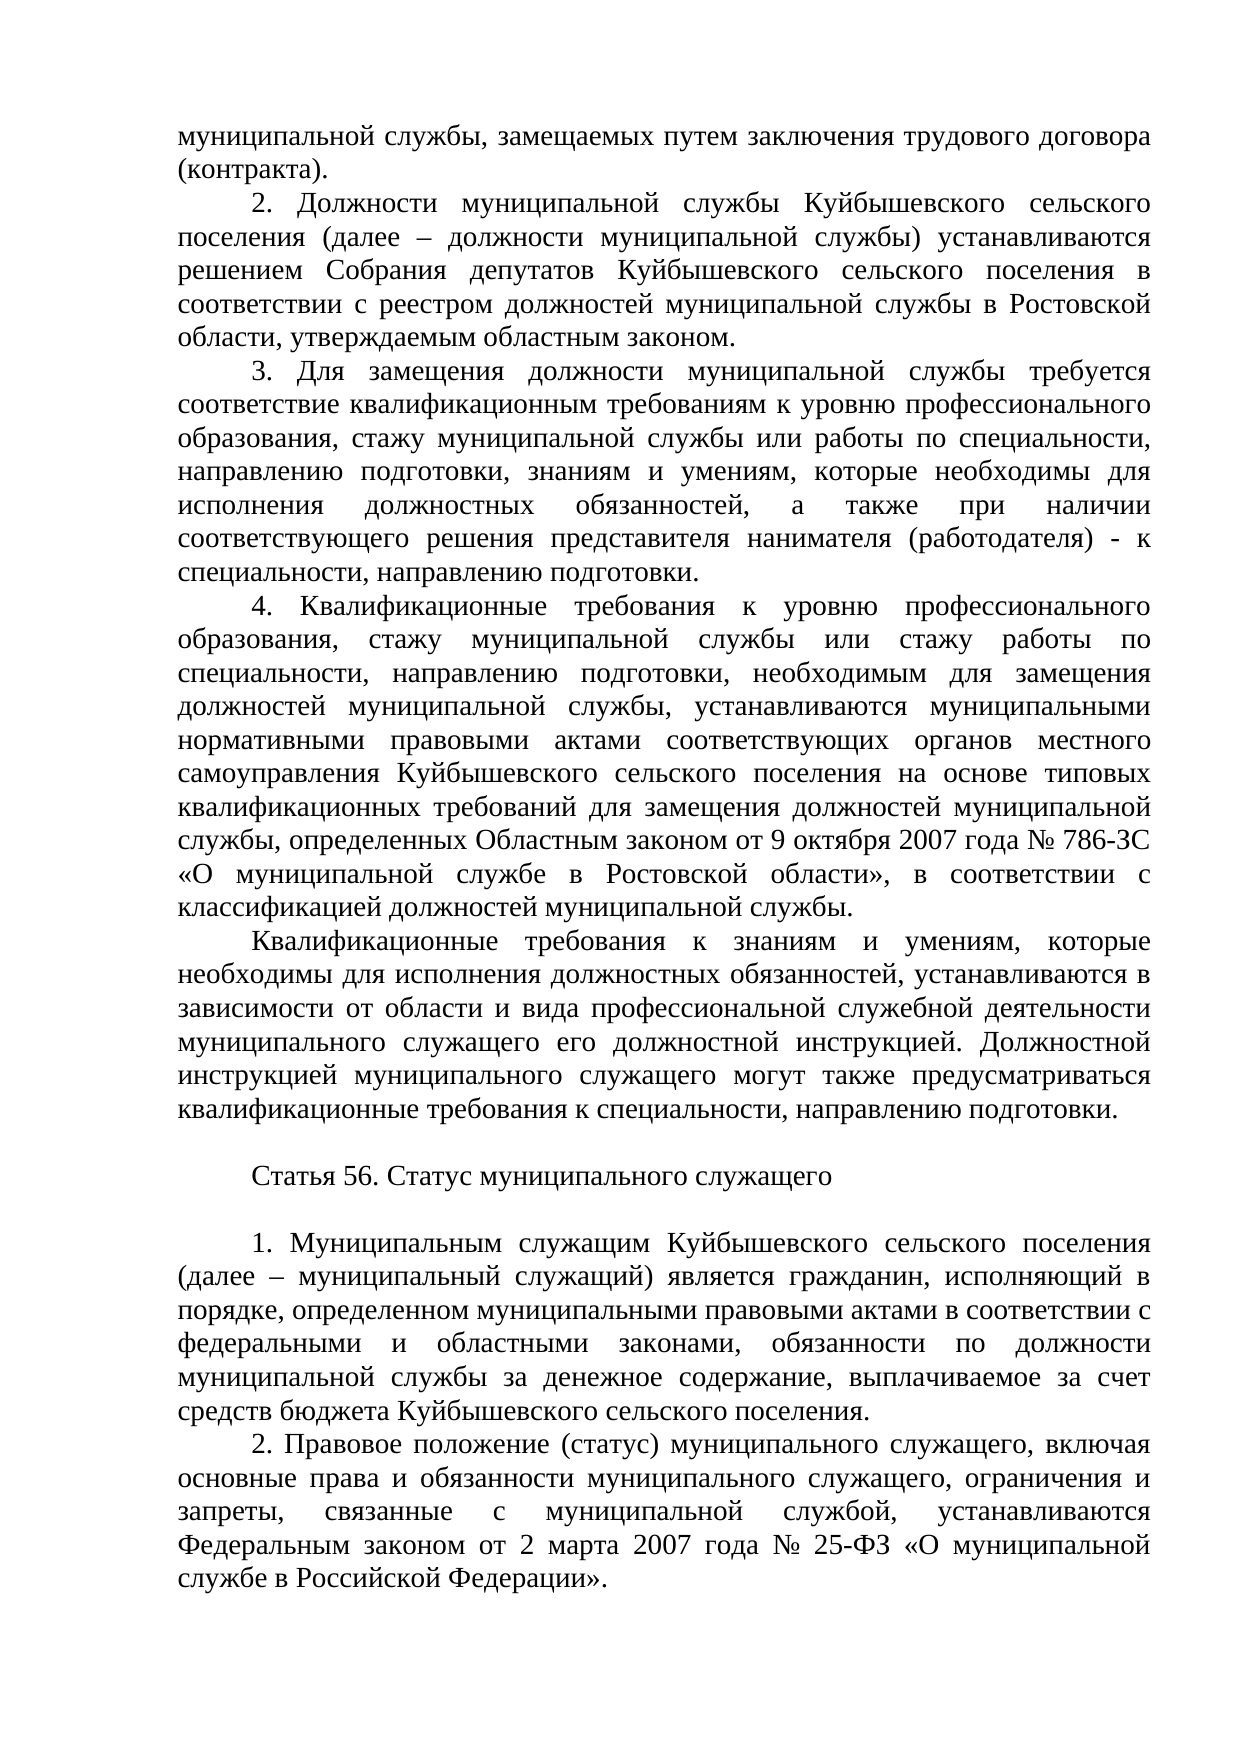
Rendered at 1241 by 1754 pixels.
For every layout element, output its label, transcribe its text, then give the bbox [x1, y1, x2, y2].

text Статья 56. Статус муниципального служащего [177, 1158, 1152, 1191]
text Квалификационные требования к знаниям и умениям, которые необходимы для исполнения должностных обязанностей, устанавливаются в зависимости от области и вида профессиональной служебной деятельности муниципального служащего его должностной инструкцией. Должностной инструкцией муниципального служащего могут также предусматриваться квалификационные требования к специальности, направлению подготовки. [177, 923, 1152, 1124]
text 2. Правовое положение (статус) муниципального служащего, включая основные права и обязанности муниципального служащего, ограничения и запреты, связанные с муниципальной службой, устанавливаются Федеральным законом от 2 марта 2007 года № 25-ФЗ «О муниципальной службе в Российской Федерации». [177, 1426, 1152, 1594]
text 3. Для замещения должности муниципальной службы требуется соответствие квалификационным требованиям к уровню профессионального образования, стажу муниципальной службы или работы по специальности, направлению подготовки, знаниям и умениям, которые необходимы для исполнения должностных обязанностей, а также при наличии соответствующего решения представителя нанимателя (работодателя) - к специальности, направлению подготовки. [177, 353, 1152, 588]
text 4. Квалификационные требования к уровню профессионального образования, стажу муниципальной службы или стажу работы по специальности, направлению подготовки, необходимым для замещения должностей муниципальной службы, устанавливаются муниципальными нормативными правовыми актами соответствующих органов местного самоуправления Куйбышевского сельского поселения на основе типовых квалификационных требований для замещения должностей муниципальной службы, определенных Областным законом от 9 октября 2007 года № 786-ЗС «О муниципальной службе в Ростовской области», в соответствии с классификацией должностей муниципальной службы. [177, 588, 1152, 923]
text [177, 118, 1152, 185]
text 1. Муниципальным служащим Куйбышевского сельского поселения (далее – муниципальный служащий) является гражданин, исполняющий в порядке, определенном муниципальными правовыми актами в соответствии с федеральными и областными законами, обязанности по должности муниципальной службы за денежное содержание, выплачиваемое за счет средств бюджета Куйбышевского сельского поселения. [177, 1225, 1152, 1426]
text 2. Должности муниципальной службы Куйбышевского сельского поселения (далее – должности муниципальной службы) устанавливаются решением Собрания депутатов Куйбышевского сельского поселения в соответствии с реестром должностей муниципальной службы в Ростовской области, утверждаемым областным законом. [177, 185, 1152, 353]
